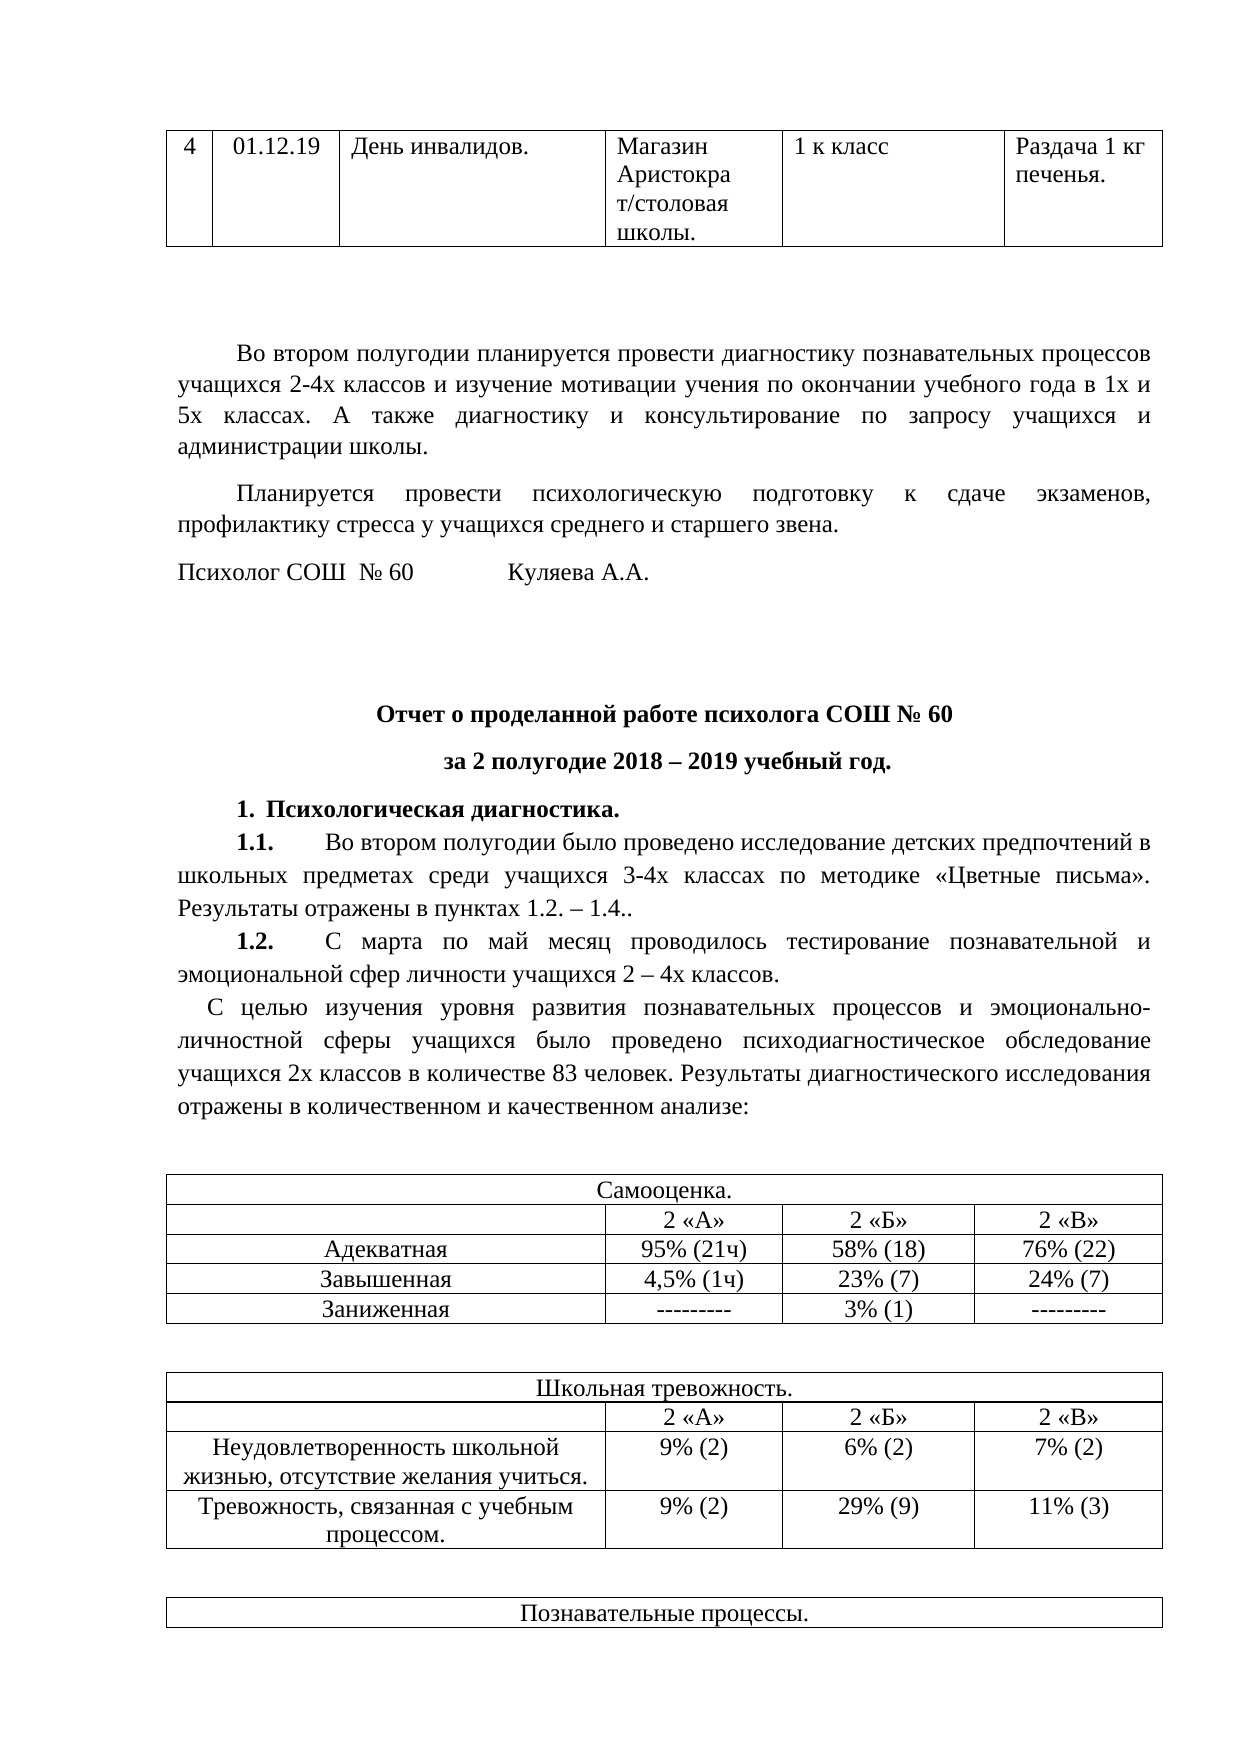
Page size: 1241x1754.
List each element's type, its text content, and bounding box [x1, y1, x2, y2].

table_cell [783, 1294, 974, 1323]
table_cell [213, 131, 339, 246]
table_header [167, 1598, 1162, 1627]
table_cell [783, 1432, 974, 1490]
list С марта по май месяц проводилось тестирование познавательной и эмоциональной сфер личности учащихся 2 – 4х классов. [177, 926, 1152, 988]
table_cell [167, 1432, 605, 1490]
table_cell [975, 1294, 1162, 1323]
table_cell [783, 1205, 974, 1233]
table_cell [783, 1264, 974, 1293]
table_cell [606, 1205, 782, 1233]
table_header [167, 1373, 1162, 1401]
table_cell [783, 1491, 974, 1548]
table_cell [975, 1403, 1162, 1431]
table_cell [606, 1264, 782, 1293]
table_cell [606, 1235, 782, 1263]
list Психологическая диагностика. [236, 794, 1152, 823]
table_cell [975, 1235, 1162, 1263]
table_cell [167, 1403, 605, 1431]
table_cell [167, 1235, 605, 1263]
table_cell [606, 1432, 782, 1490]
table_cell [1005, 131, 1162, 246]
text Планируется провести психологическую подготовку к сдаче экзаменов, профилактику стресса у учащихся среднего и старшего звена. [177, 478, 1152, 538]
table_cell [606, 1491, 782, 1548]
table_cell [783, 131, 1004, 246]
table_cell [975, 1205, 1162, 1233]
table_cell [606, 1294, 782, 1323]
text Отчет о проделанной работе психолога СОШ № 60 [177, 699, 1152, 727]
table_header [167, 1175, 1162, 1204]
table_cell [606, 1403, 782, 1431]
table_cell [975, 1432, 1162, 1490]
text за 2 полугодие 2018 – 2019 учебный год. [177, 746, 1152, 775]
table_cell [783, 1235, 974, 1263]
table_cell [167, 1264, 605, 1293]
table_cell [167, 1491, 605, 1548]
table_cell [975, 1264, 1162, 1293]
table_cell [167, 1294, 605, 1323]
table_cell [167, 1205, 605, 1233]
text Психолог СОШ № 60 Куляева А.А. [177, 557, 1152, 586]
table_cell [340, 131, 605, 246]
list Во втором полугодии было проведено исследование детских предпочтений в школьных предметах среди учащихся 3-4х классах по методике «Цветные письма». Результаты отражены в пунктах 1.2. – 1.4.. [177, 827, 1152, 922]
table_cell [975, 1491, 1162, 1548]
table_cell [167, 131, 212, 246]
text Во втором полугодии планируется провести диагностику познавательных процессов учащихся 2-4х классов и изучение мотивации учения по окончании учебного года в 1х и 5х классах. А также диагностику и консультирование по запросу учащихся и администрации школы. [177, 338, 1152, 459]
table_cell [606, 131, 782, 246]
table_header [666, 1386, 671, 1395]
text С целью изучения уровня развития познавательных процессов и эмоционально-личностной сферы учащихся было проведено психодиагностическое обследование учащихся 2х классов в количестве 83 человек. Результаты диагностического исследования отражены в количественном и качественном анализе: [177, 992, 1152, 1120]
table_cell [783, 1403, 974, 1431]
